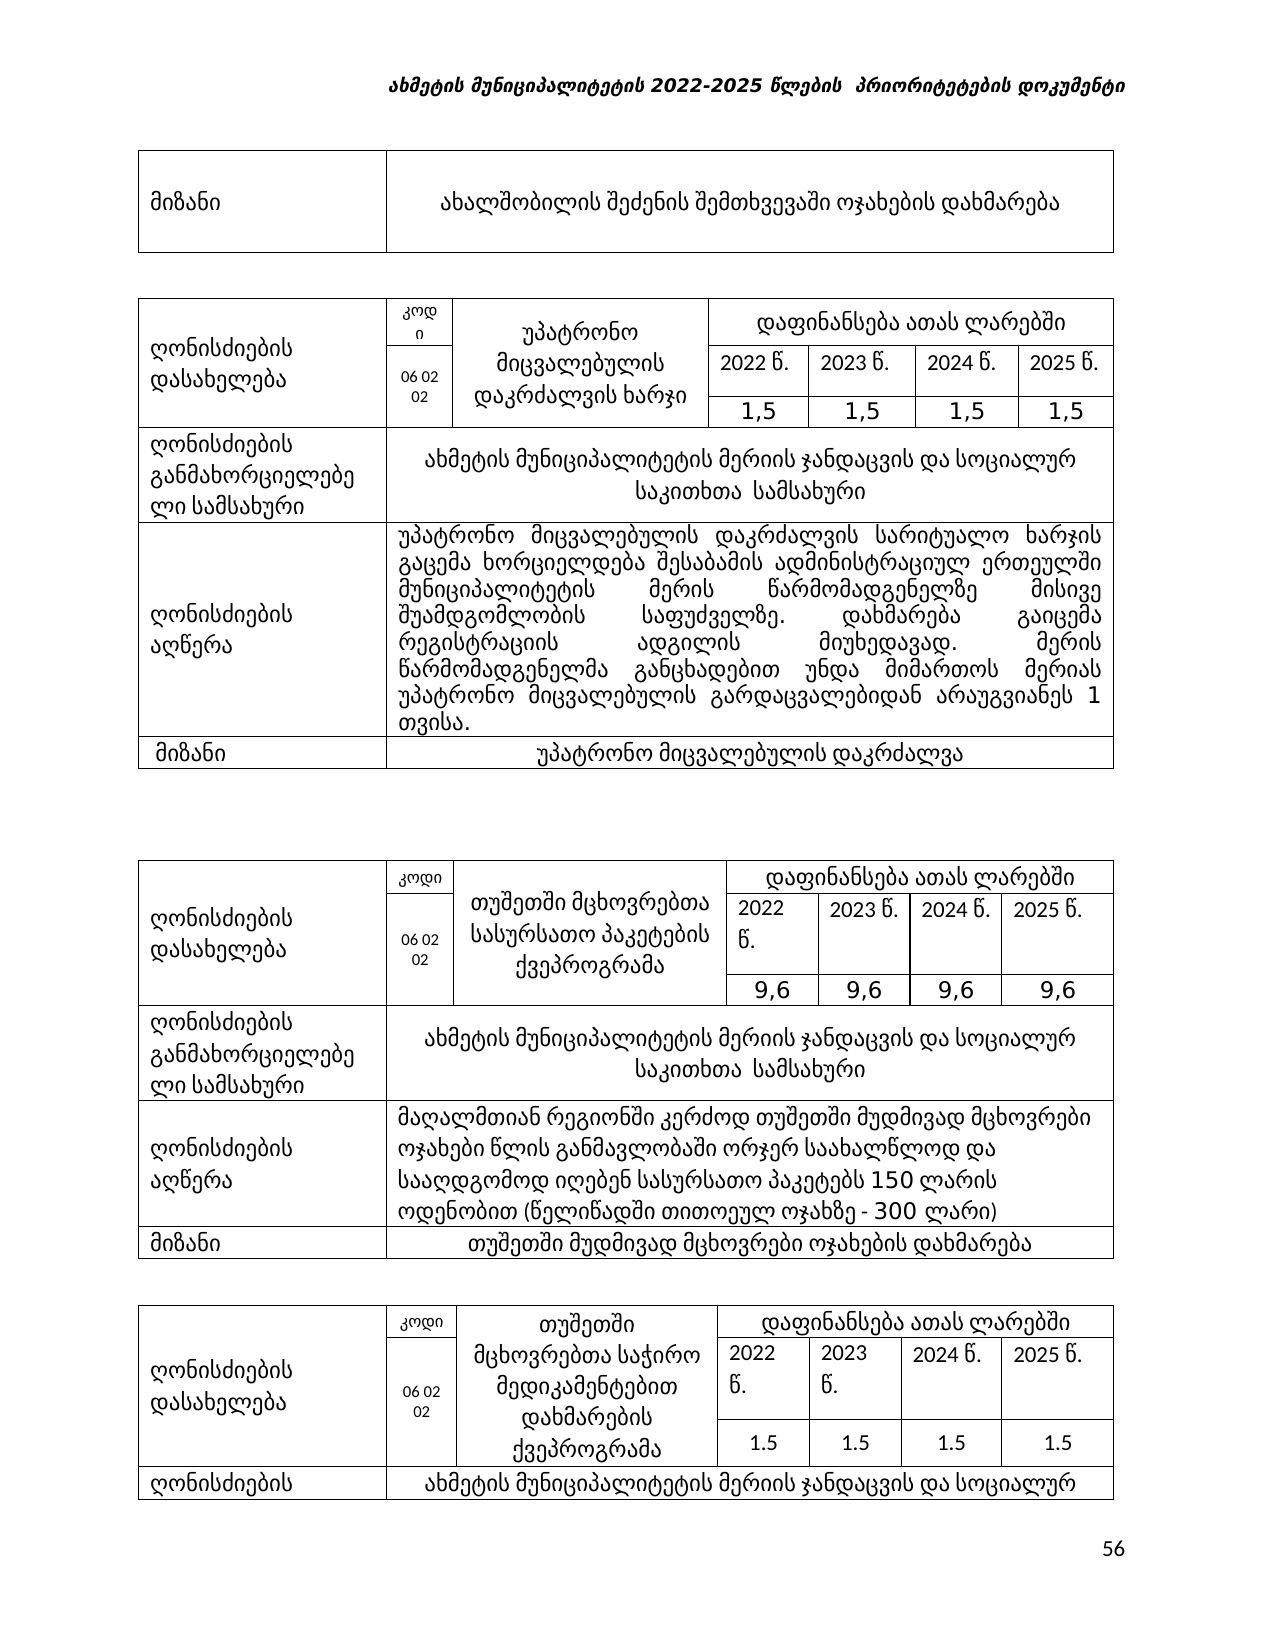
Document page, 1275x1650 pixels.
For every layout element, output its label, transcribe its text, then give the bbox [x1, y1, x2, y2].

table_cell 2024 წ. [911, 894, 1001, 974]
table_cell ღონისძიების განმახორციელებელი სამსახური [139, 428, 386, 522]
table_cell ღონისძიების აღწერა [139, 523, 386, 736]
table_cell მაღალმთიან რეგიონში კერძოდ თუშეთში მუდმივად მცხოვრები ოჯახები წლის განმავლობაში ორჯერ საახალწლოდ და სააღდგომოდ იღებენ სასურსათო პაკეტებს 150 ლარის ოდენობით (წელიწადში თითოეულ ოჯახზე - 300 ლარი) [387, 1101, 1113, 1226]
table_cell 9,6 [819, 975, 909, 1005]
table_cell მიზანი [139, 1227, 386, 1258]
table_cell ახალშობილის შეძენის შემთხვევაში ოჯახების დახმარება [387, 151, 1113, 252]
table_cell 2023 წ. [819, 894, 909, 974]
table_header კოდი [387, 299, 452, 344]
table_header კოდი [387, 1306, 456, 1337]
table_header თუშეთში მცხოვრებთა სასურსათო პაკეტების ქვეპროგრამა [454, 861, 726, 1005]
table_header ღონისძიების დასახელება [139, 1306, 386, 1466]
table_cell 1.5 [902, 1420, 1001, 1466]
table_header დაფინანსება ათას ლარებში [709, 299, 1113, 344]
table_header თუშეთში მცხოვრებთა საჭირო მედიკამენტებით დახმარების ქვეპროგრამა [457, 1306, 717, 1466]
table_header უპატრონო მიცვალებულის დაკრძალვის ხარჯი [453, 299, 708, 427]
table_header დაფინანსება ათას ლარებში [727, 861, 1113, 892]
table_cell 2025 წ. [1019, 346, 1113, 396]
table_cell 2023 წ. [810, 1338, 901, 1419]
table_cell 1.5 [810, 1420, 901, 1466]
table_cell 1,5 [916, 397, 1018, 427]
table_cell 9,6 [1002, 975, 1113, 1005]
table_cell მიზანი [139, 737, 386, 768]
table_cell ღონისძიების აღწერა [139, 1101, 386, 1226]
table_cell 2023 წ. [809, 346, 915, 396]
table_cell 2025 წ. [1002, 894, 1113, 974]
table_cell მიზანი [139, 151, 386, 252]
table_cell 9,6 [911, 975, 1001, 1005]
table_cell ღონისძიების განმახორციელებელი სამსახური [139, 1006, 386, 1100]
table_cell 2022 წ. [709, 346, 808, 396]
table_cell 1.5 [1002, 1420, 1113, 1466]
table_cell 2025 წ. [1002, 1338, 1113, 1419]
table_cell 9,6 [727, 975, 818, 1005]
table_cell 1,5 [1019, 397, 1113, 427]
table_cell 2024 წ. [902, 1338, 1001, 1419]
table_cell 06 02 02 [387, 1338, 456, 1466]
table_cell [387, 1467, 1113, 1499]
table_cell 2022 წ. [727, 894, 818, 974]
table_cell 2022 წ. [718, 1338, 809, 1419]
table_cell ახმეტის მუნიციპალიტეტის მერიის ჯანდაცვის და სოციალურ საკითხთა სამსახური [387, 1006, 1113, 1100]
table_header ღონისძიების დასახელება [139, 299, 386, 427]
table_header ღონისძიების დასახელება [139, 861, 386, 1005]
table_cell 2024 წ. [916, 346, 1018, 396]
table_cell ახმეტის მუნიციპალიტეტის მერიის ჯანდაცვის და სოციალურ საკითხთა სამსახური [387, 428, 1113, 522]
table_cell თუშეთში მუდმივად მცხოვრები ოჯახების დახმარება [387, 1227, 1113, 1258]
table_cell 1.5 [718, 1420, 809, 1466]
table_header კოდი [387, 861, 453, 892]
table_cell უპატრონო მიცვალებულის დაკრძალვის სარიტუალო ხარჯის გაცემა ხორციელდება შესაბამის ადმინისტრაციულ ერთეულში მუნიციპალიტეტის მერის წარმომადგენელზე მისივე შუამდგომლობის საფუძველზე. დახმარება გაიცემა რეგისტრაციის ადგილის მიუხედავად. მერის წარმომადგენელმა განცხადებით უნდა მიმართოს მერიას უპატრონო მიცვალებულის გარდაცვალებიდან არაუგვიანეს 1 თვისა. [387, 523, 1113, 736]
table_header დაფინანსება ათას ლარებში [718, 1306, 1113, 1337]
table_cell 1,5 [709, 397, 808, 427]
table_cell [139, 1467, 386, 1499]
table_cell უპატრონო მიცვალებულის დაკრძალვა [387, 737, 1113, 768]
table_cell 06 02 02 [387, 894, 453, 1005]
table_cell 06 02 02 [387, 346, 452, 427]
table_cell 1,5 [809, 397, 915, 427]
